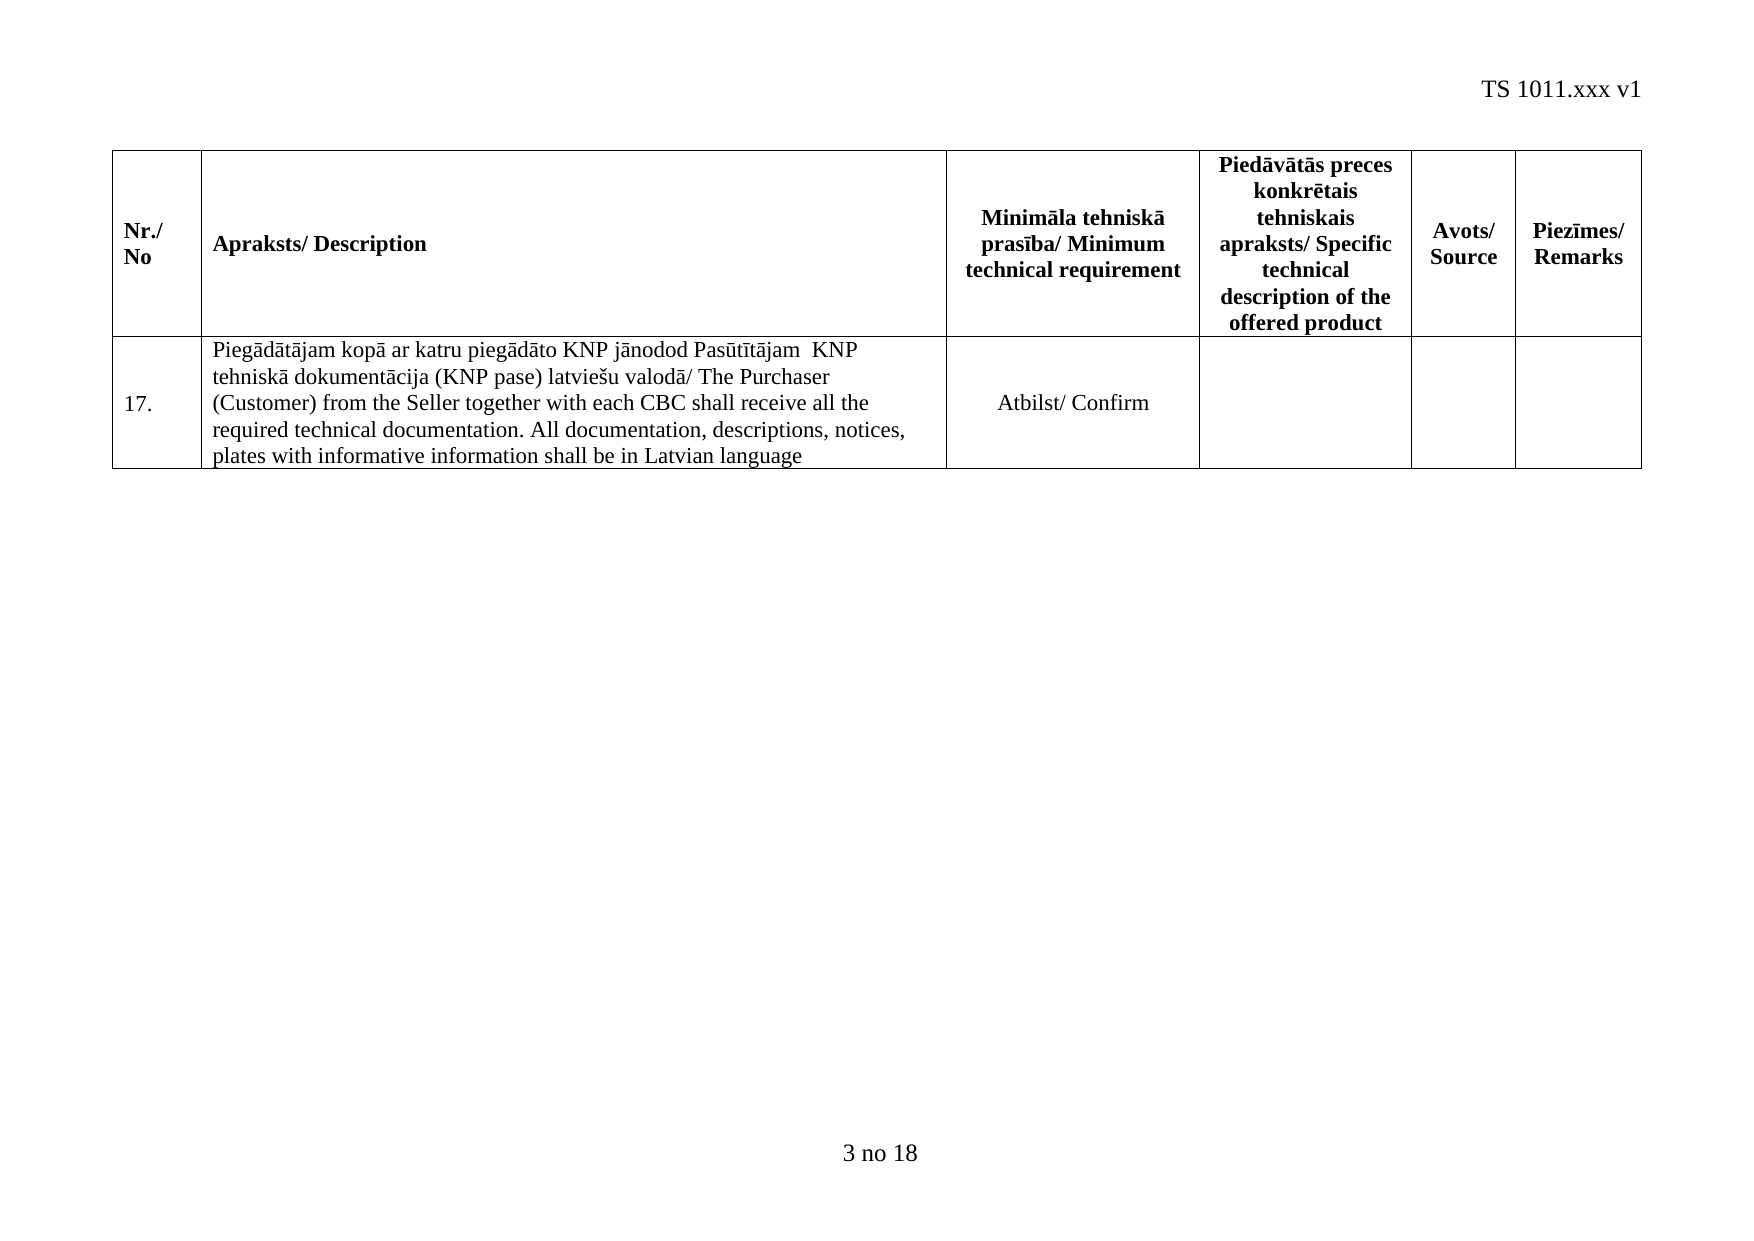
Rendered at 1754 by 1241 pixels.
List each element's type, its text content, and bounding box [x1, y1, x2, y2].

table_cell [1516, 337, 1641, 468]
table_cell [1412, 337, 1515, 468]
table_cell Piegādātājam kopā ar katru piegādāto KNP jānodod Pasūtītājam KNP tehniskā dokumentācija (KNP pase) latviešu valodā/ The Purchaser (Customer) from the Seller together with each CBC shall receive all the required technical documentation. All documentation, descriptions, notices, plates with informative information shall be in Latvian language [202, 337, 946, 468]
table_header Piedāvātās preces konkrētais tehniskais apraksts/ Specific technical description of the offered product [1200, 151, 1411, 336]
table_header Apraksts/ Description [202, 151, 946, 336]
table_header Nr./ No [113, 151, 201, 336]
table_header Piezīmes/ Remarks [1516, 151, 1641, 336]
table_header Avots/ Source [1412, 151, 1515, 336]
table_cell [1200, 337, 1411, 468]
table_cell Atbilst/ Confirm [947, 337, 1199, 468]
table_cell [113, 337, 201, 468]
table_header Minimāla tehniskā prasība/ Minimum technical requirement [947, 151, 1199, 336]
